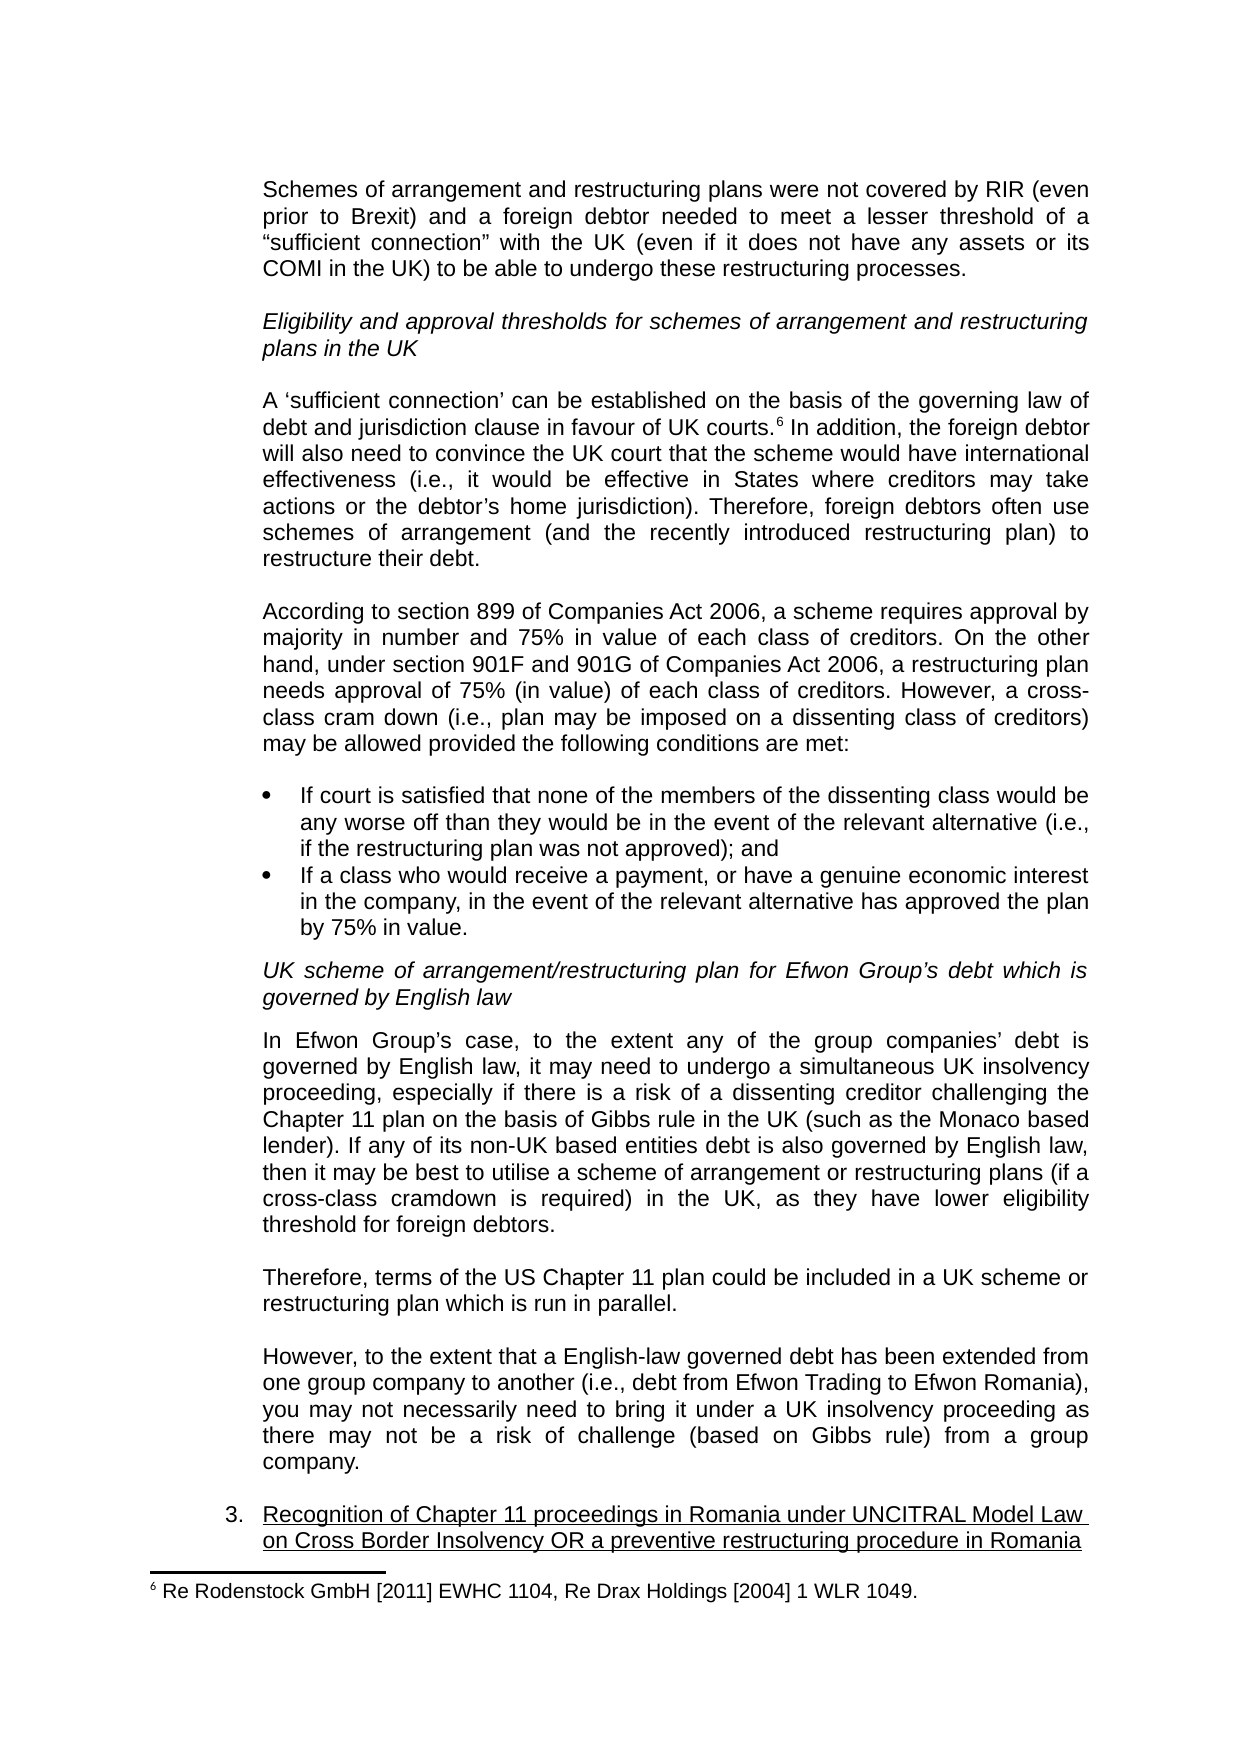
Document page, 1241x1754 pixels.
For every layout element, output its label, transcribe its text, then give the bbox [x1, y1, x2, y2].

list According to section 899 of Companies Act 2006, a scheme requires approval by majority in number and 75% in value of each class of creditors. On the other hand, under section 901F and 901G of Companies Act 2006, a restructuring plan needs approval of 75% (in value) of each class of creditors. However, a cross-class cram down (i.e., plan may be imposed on a dissenting class of creditors) may be allowed provided the following conditions are met: [262, 598, 1090, 756]
list However, to the extent that a English-law governed debt has been extended from one group company to another (i.e., debt from Efwon Trading to Efwon Romania), you may not necessarily need to bring it under a UK insolvency proceeding as there may not be a risk of challenge (based on Gibbs rule) from a group company. [262, 1343, 1090, 1475]
list If court is satisfied that none of the members of the dissenting class would be any worse off than they would be in the event of the relevant alternative (i.e., if the restructuring plan was not approved); and [262, 782, 1090, 862]
list In Efwon Group’s case, to the extent any of the group companies’ debt is governed by English law, it may need to undergo a simultaneous UK insolvency proceeding, especially if there is a risk of a dissenting creditor challenging the Chapter 11 plan on the basis of Gibbs rule in the UK (such as the Monaco based lender). If any of its non-UK based entities debt is also governed by English law, then it may be best to utilise a scheme of arrangement or restructuring plans (if a cross-class cramdown is required) in the UK, as they have lower eligibility threshold for foreign debtors. [262, 1027, 1090, 1237]
list Therefore, terms of the US Chapter 11 plan could be included in a UK scheme or restructuring plan which is run in parallel. [262, 1264, 1090, 1317]
list If a class who would receive a payment, or have a genuine economic interest in the company, in the event of the relevant alternative has approved the plan by 75% in value. [262, 862, 1090, 941]
list Eligibility and approval thresholds for schemes of arrangement and restructuring plans in the UK [262, 308, 1090, 361]
list Schemes of arrangement and restructuring plans were not covered by RIR (even prior to Brexit) and a foreign debtor needed to meet a lesser threshold of a “sufficient connection” with the UK (even if it does not have any assets or its COMI in the UK) to be able to undergo these restructuring processes. [262, 176, 1090, 282]
list A ‘sufficient connection’ can be established on the basis of the governing law of debt and jurisdiction clause in favour of UK courts. In addition, the foreign debtor will also need to convince the UK court that the scheme would have international effectiveness (i.e., it would be effective in States where creditors may take actions or the debtor’s home jurisdiction). Therefore, foreign debtors often use schemes of arrangement (and the recently introduced restructuring plan) to restructure their debt. [262, 387, 1090, 572]
text UK scheme of arrangement/restructuring plan for Efwon Group’s debt which is governed by English law [262, 957, 1090, 1010]
list Recognition of Chapter 11 proceedings in Romania under UNCITRAL Model Law on Cross Border Insolvency OR a preventive restructuring procedure in Romania [225, 1501, 1090, 1554]
